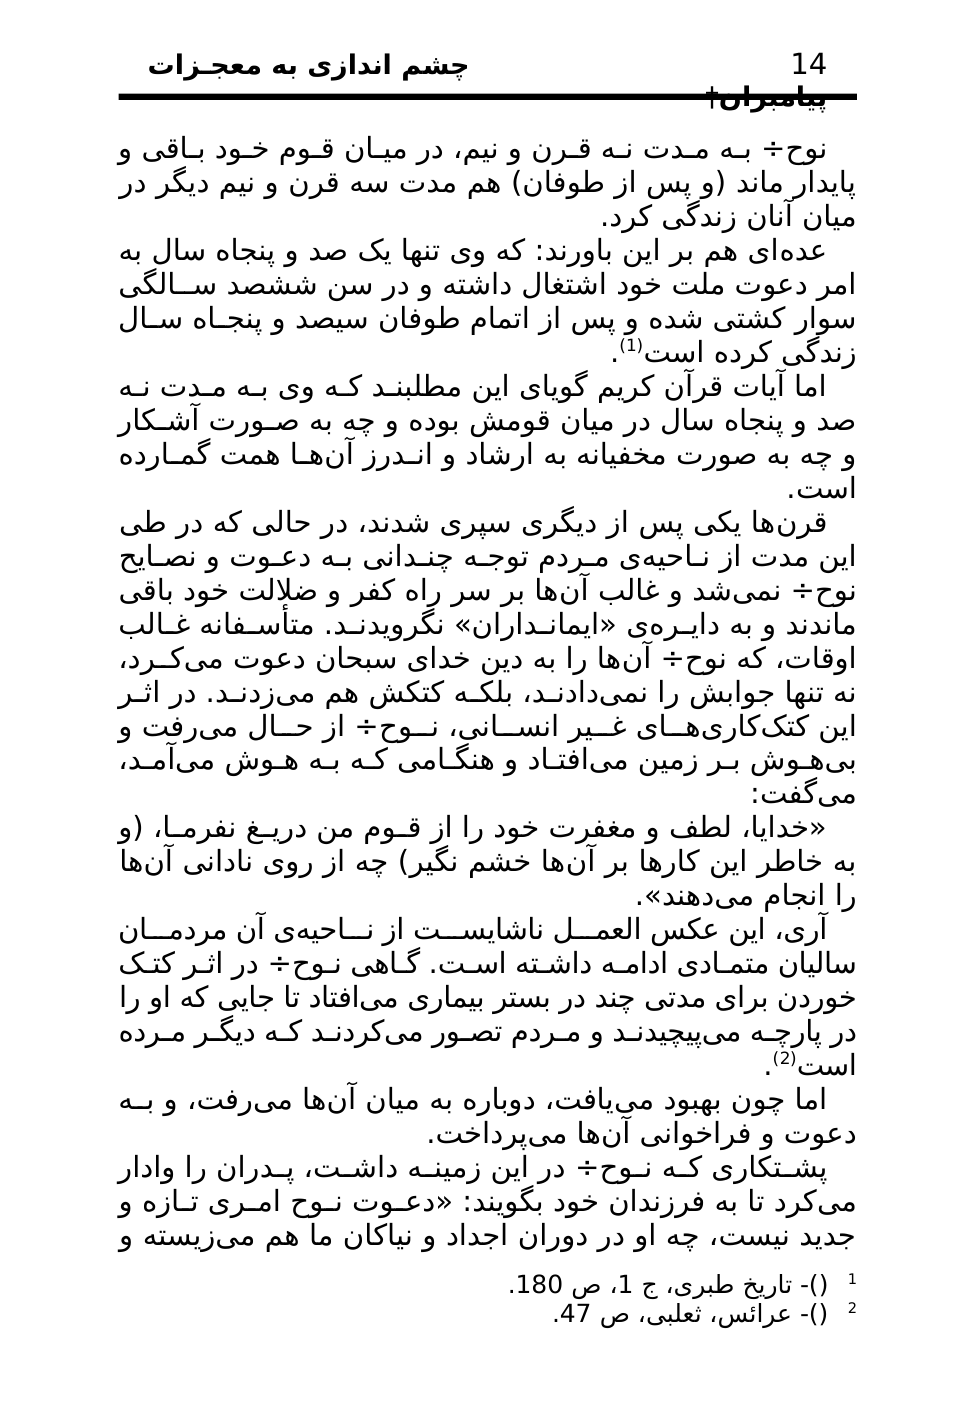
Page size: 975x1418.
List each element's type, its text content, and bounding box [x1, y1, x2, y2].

text عده‌ای هم بر این باورند: که وی تنها یک صد و پنجاه سال به امر دعوت ملت خود اشتغال داشته و در سن ششصد سالگی سوار کشتی شده و پس از اتمام طوفان سیصد و پنجاه سال زندگی کرده است(). [118, 233, 857, 369]
text اما آیات قرآن کریم گویای این مطلبند که وی به مدت نه صد و پنجاه سال در میان قومش بوده و چه به صورت آشکار و چه به صورت مخفیانه به ارشاد و اندرز آن‌ها همت گمارده است. [118, 369, 857, 505]
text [118, 1150, 857, 1252]
text «خدایا، لطف و مغفرت خود را از قوم من دریغ نفرما، (و به خاطر این کارها بر آن‌ها خشم نگیر) چه از روی نادانی آن‌ها را انجام می‌دهند». [118, 811, 857, 913]
text آری، این عکس العمل ناشایست از ناحیه‌ی آن مردمان سالیان متمادی ادامه داشته است. گاهی نوح÷ در اثر کتک خوردن برای مدتی چند در بستر بیماری می‌افتاد تا جایی که او را در پارچه می‌پیچیدند و مردم تصور می‌کردند که دیگر مرده است(). [118, 913, 857, 1082]
text قرن‌ها یکی پس از دیگری سپری شدند، در حالی که در طی این مدت از ناحیه‌ی مردم توجه چندانی به دعوت و نصایح نوح÷ نمی‌شد و غالب آن‌ها بر سر راه کفر و ضلالت خود باقی ماندند و به دایره‌ی «ایمانداران» نگرویدند. متأسفانه غالب اوقات، که نوح÷ آن‌ها را به دین خدای سبحان دعوت می‌کرد، نه تنها جوابش را نمی‌دادند، بلکه کتکش هم می‌زدند. در اثر این کتک‌کاری‌های غیر انسانی، نوح÷ از حال می‌رفت و بی‌هوش بر زمین می‌افتاد و هنگامی که به هوش می‌آمد، می‌گفت: [118, 505, 857, 811]
text اما چون بهبود می‌یافت، دوباره به میان آن‌ها می‌رفت، و به دعوت و فراخوانی آن‌ها می‌پرداخت. [118, 1082, 857, 1150]
text نوح÷ به مدت نه قرن و نیم، در میان قوم خود باقی و پایدار ماند (و پس از طوفان) هم مدت سه قرن و نیم دیگر در میان آنان زندگی کرد. [118, 132, 857, 233]
